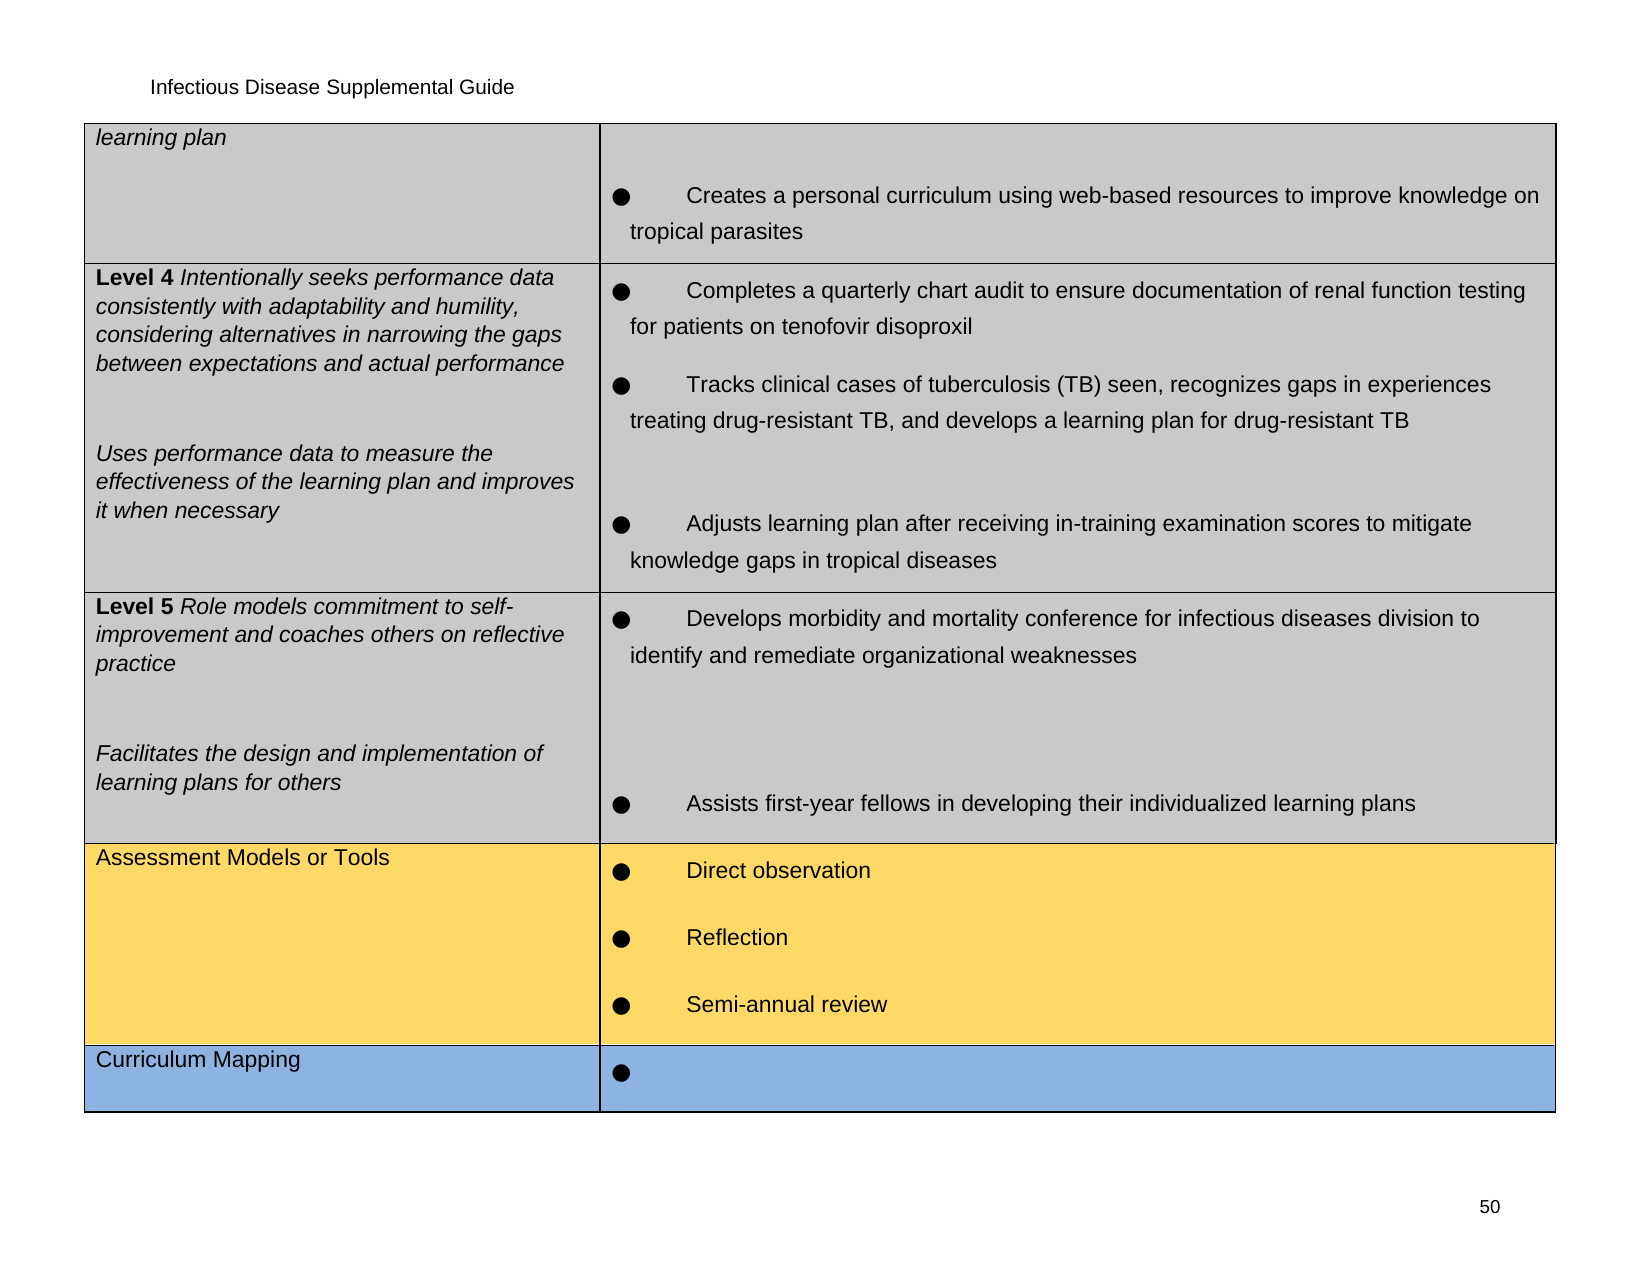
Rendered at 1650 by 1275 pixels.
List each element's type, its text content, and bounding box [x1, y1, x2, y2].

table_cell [85, 124, 599, 263]
table_cell Level 5 Role models commitment to self-improvement and coaches others on reflective practice Facilitates the design and implementation of learning plans for others [85, 593, 599, 843]
table_cell Level 4 Intentionally seeks performance data consistently with adaptability and humility, considering alternatives in narrowing the gaps between expectations and actual performance Uses performance data to measure the effectiveness of the learning plan and improves it when necessary [85, 264, 599, 592]
table_cell Completes a quarterly chart audit to ensure documentation of renal function testing for patients on tenofovir disoproxil Tracks clinical cases of tuberculosis (TB) seen, recognizes gaps in experiences treating drug-resistant TB, and develops a learning plan for drug-resistant TB Adjusts learning plan after receiving in-training examination scores to mitigate knowledge gaps in tropical diseases [601, 264, 1555, 592]
table_cell Develops morbidity and mortality conference for infectious diseases division to identify and remediate organizational weaknesses Assists first-year fellows in developing their individualized learning plans [601, 593, 1555, 843]
table_cell [601, 1045, 1555, 1111]
table_cell Direct observation Reflection Semi-annual review [601, 843, 1555, 1044]
table_cell Curriculum Mapping [85, 1046, 599, 1111]
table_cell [601, 124, 1555, 263]
table_cell Assessment Models or Tools [85, 844, 599, 1044]
